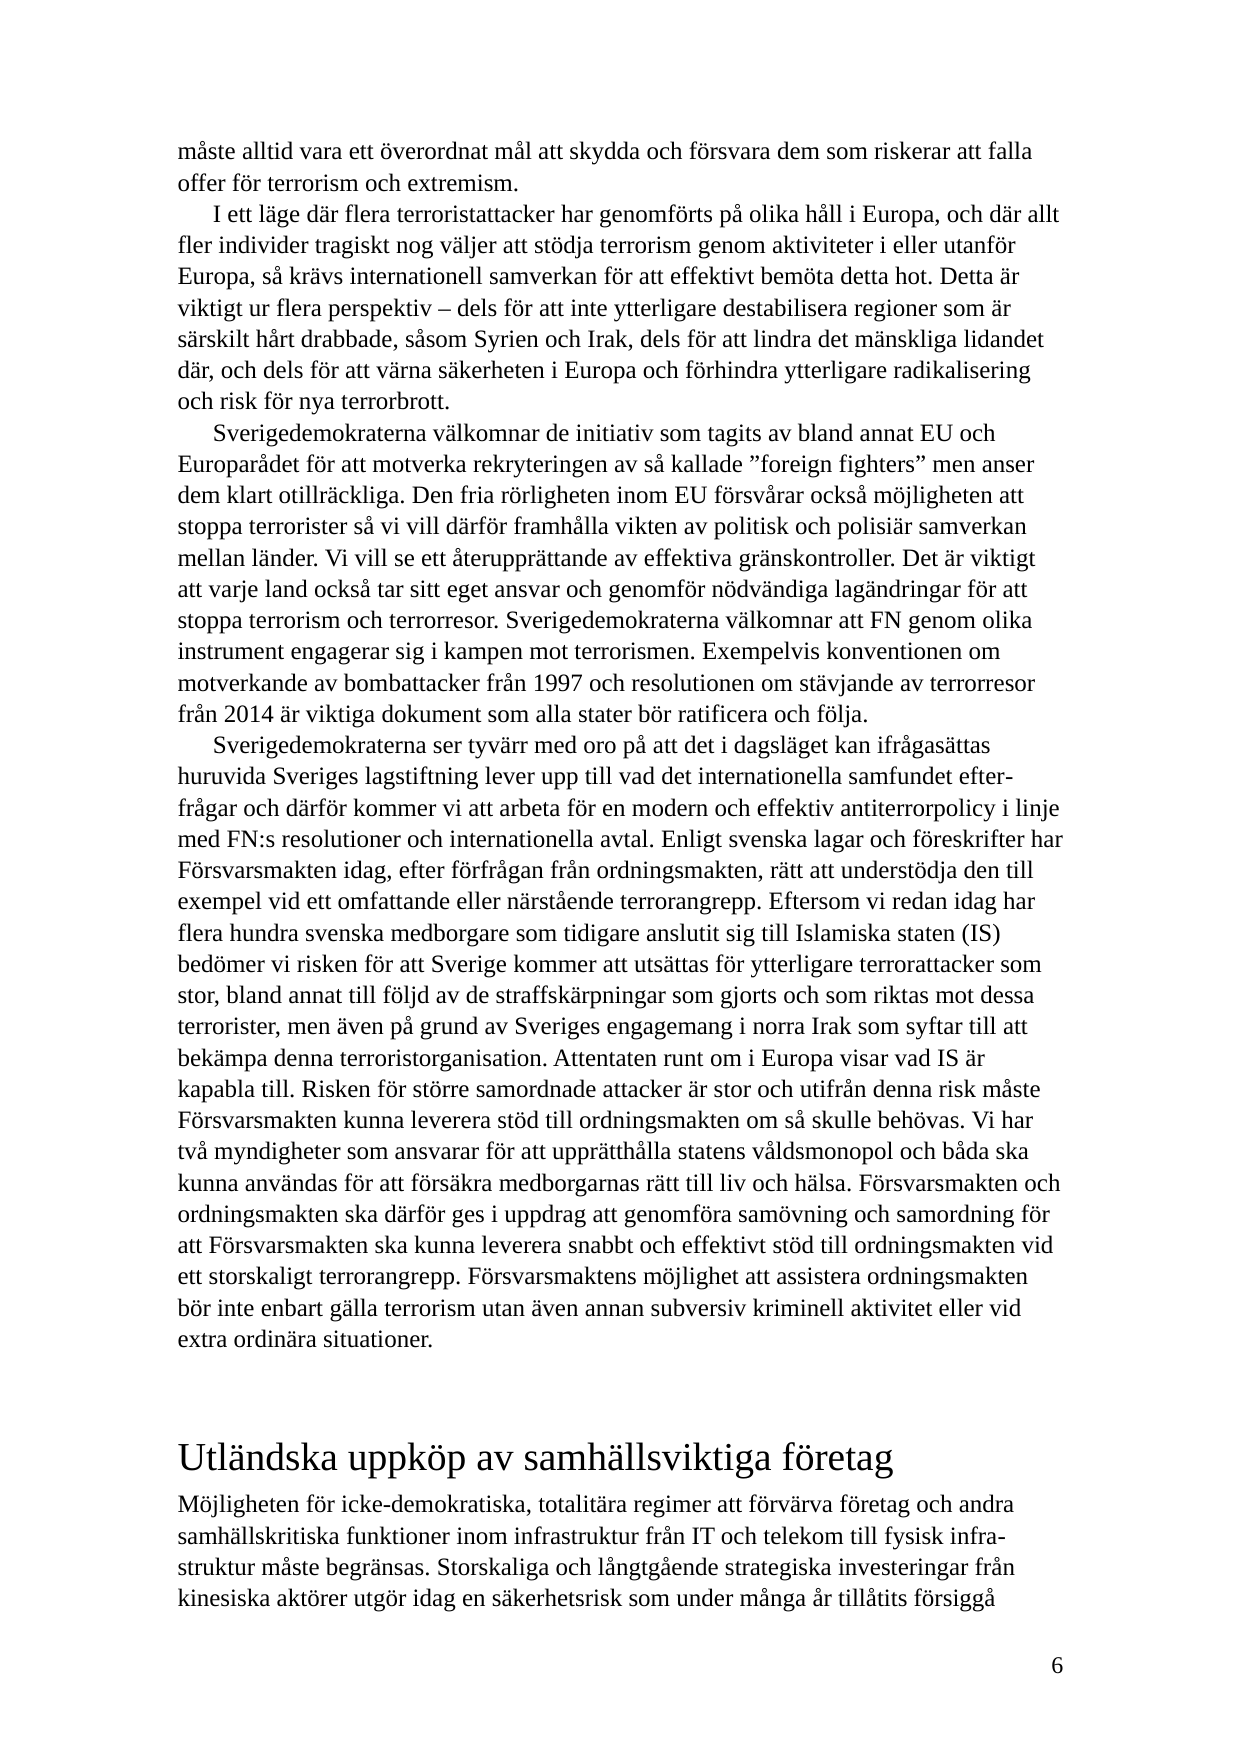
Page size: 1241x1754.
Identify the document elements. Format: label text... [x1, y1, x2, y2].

text I ett läge där flera terroristattacker har genomförts på olika håll i Europa, och där allt fler individer tragiskt nog väljer att stödja terrorism genom aktiviteter i eller utanför Europa, så krävs internationell samverkan för att effektivt bemöta detta hot. Detta är viktigt ur flera perspektiv – dels för att inte ytterligare destabilisera regioner som är särskilt hårt drabbade, såsom Syrien och Irak, dels för att lindra det mänskliga lidandet där, och dels för att värna säkerheten i Europa och förhindra ytterligare radikalisering och risk för nya terrorbrott. [177, 196, 1063, 415]
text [177, 134, 1063, 196]
text Sverigedemokraterna välkomnar de initiativ som tagits av bland annat EU och Europarådet för att motverka rekryteringen av så kallade ”foreign fighters” men anser dem klart otillräckliga. Den fria rörligheten inom EU försvårar också möjligheten att stoppa terrorister så vi vill därför framhålla vikten av politisk och polisiär samverkan mellan länder. Vi vill se ett återupprättande av effektiva gränskontroller. Det är viktigt att varje land också tar sitt eget ansvar och genomför nödvändiga lagändringar för att stoppa terrorism och terrorresor. Sverigedemokraterna välkomnar att FN genom olika instrument engagerar sig i kampen mot terrorismen. Exempelvis konventionen om motverkande av bombattacker från 1997 och resolutionen om stävjande av terrorresor från 2014 är viktiga dokument som alla stater bör ratificera och följa. [177, 415, 1063, 728]
subtitle Utländska uppköp av samhällsviktiga företag [177, 1438, 1063, 1479]
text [177, 1487, 1063, 1612]
text Sverigedemokraterna ser tyvärr med oro på att det i dagsläget kan ifrågasättas huruvida Sveriges lagstiftning lever upp till vad det internationella samfundet efterfrågar och därför kommer vi att arbeta för en modern och effektiv antiterrorpolicy i linje med FN:s resolutioner och internationella avtal. Enligt svenska lagar och föreskrifter har Försvarsmakten idag, efter förfrågan från ordningsmakten, rätt att understödja den till exempel vid ett omfattande eller närstående terrorangrepp. Eftersom vi redan idag har flera hundra svenska medborgare som tidigare anslutit sig till Islamiska staten (IS) bedömer vi risken för att Sverige kommer att utsättas för ytterligare terrorattacker som stor, bland annat till följd av de straffskärpningar som gjorts och som riktas mot dessa terrorister, men även på grund av Sveriges engagemang i norra Irak som syftar till att bekämpa denna terroristorganisation. Attentaten runt om i Europa visar vad IS är kapabla till. Risken för större samordnade attacker är stor och utifrån denna risk måste Försvarsmakten kunna leverera stöd till ordningsmakten om så skulle behövas. Vi har två myndigheter som ansvarar för att upprätthålla statens våldsmonopol och båda ska kunna användas för att försäkra medborgarnas rätt till liv och hälsa. Försvarsmakten och ordningsmakten ska därför ges i uppdrag att genomföra samövning och samordning för att Försvarsmakten ska kunna leverera snabbt och effektivt stöd till ordningsmakten vid ett storskaligt terrorangrepp. Försvarsmaktens möjlighet att assistera ordningsmakten bör inte enbart gälla terrorism utan även annan subversiv kriminell aktivitet eller vid extra ordinära situationer. [177, 728, 1063, 1353]
